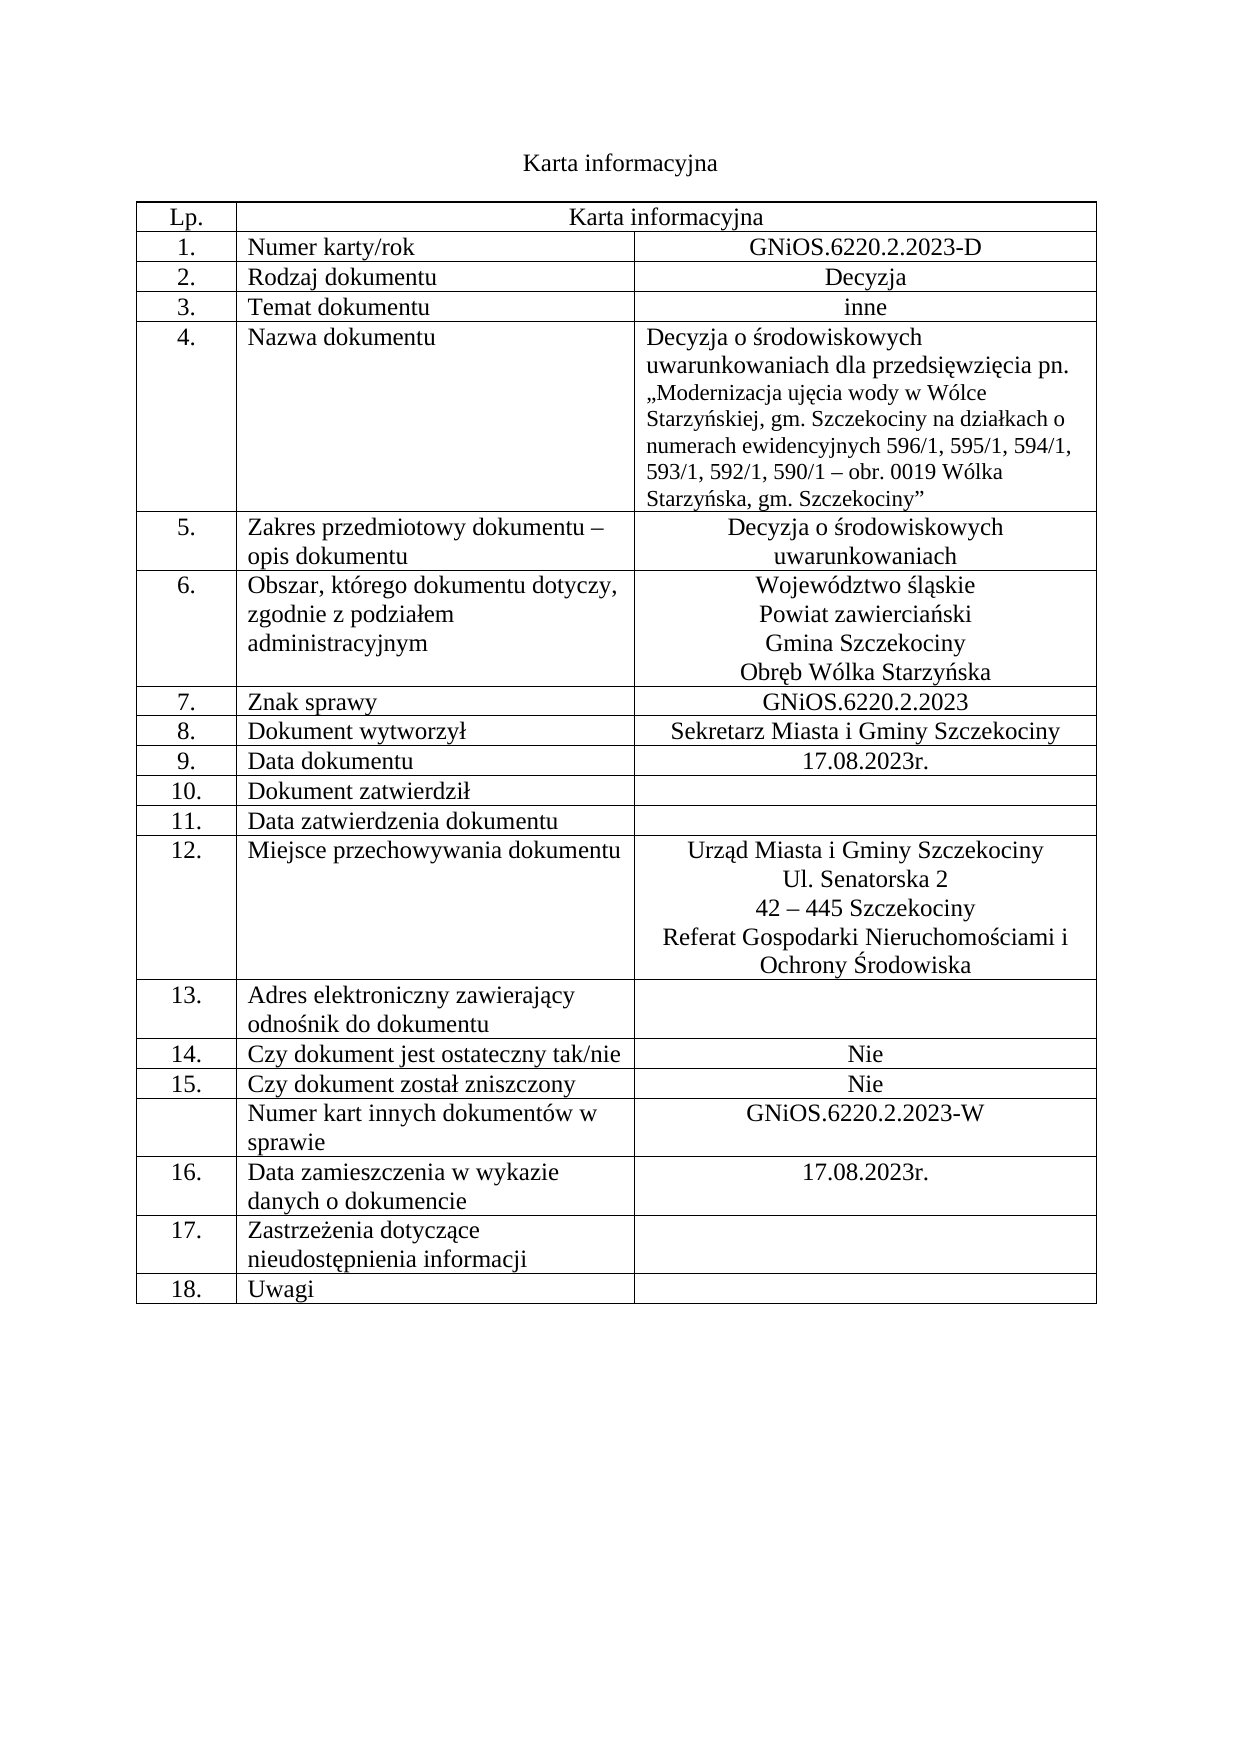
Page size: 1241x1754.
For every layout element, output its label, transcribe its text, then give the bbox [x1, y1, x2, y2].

table_cell Dokument wytworzył [237, 716, 634, 745]
table_cell Rodzaj dokumentu [237, 262, 634, 291]
table_cell 13. [137, 980, 236, 1038]
table_cell 1. [137, 232, 236, 261]
table_cell 17.08.2023r. [635, 1157, 1096, 1214]
table_cell 6. [137, 571, 236, 686]
table_cell GNiOS.6220.2.2023 [635, 687, 1096, 715]
table_cell Numer kart innych dokumentów w sprawie [237, 1099, 634, 1156]
table_cell 17.08.2023r. [635, 746, 1096, 775]
table_cell GNiOS.6220.2.2023-D [635, 232, 1096, 261]
table_cell Obszar, którego dokumentu dotyczy, zgodnie z podziałem administracyjnym [237, 571, 634, 686]
table_cell 15. [137, 1069, 236, 1097]
table_cell Województwo śląskie Powiat zawierciański Gmina Szczekociny Obręb Wólka Starzyńska [635, 571, 1096, 686]
table_cell Sekretarz Miasta i Gminy Szczekociny [635, 716, 1096, 745]
table_cell 2. [137, 262, 236, 291]
table_cell [635, 776, 1096, 805]
table_cell Nazwa dokumentu [237, 322, 634, 511]
table_cell 5. [137, 512, 236, 569]
table_cell Czy dokument jest ostateczny tak/nie [237, 1039, 634, 1068]
table_cell 9. [137, 746, 236, 775]
table_cell 3. [137, 292, 236, 321]
table_cell [137, 1099, 236, 1156]
table_cell Data zamieszczenia w wykazie danych o dokumencie [237, 1157, 634, 1214]
table_cell Nie [635, 1069, 1096, 1097]
table_cell Znak sprawy [237, 687, 634, 715]
table_cell Decyzja o środowiskowych uwarunkowaniach [635, 512, 1096, 569]
table_cell [635, 980, 1096, 1038]
table_cell 7. [137, 687, 236, 715]
table_cell Data dokumentu [237, 746, 634, 775]
table_cell Decyzja [635, 262, 1096, 291]
table_cell Nie [635, 1039, 1096, 1068]
table_cell Uwagi [237, 1274, 634, 1303]
table_cell Dokument zatwierdził [237, 776, 634, 805]
table_cell 16. [137, 1157, 236, 1214]
table_cell [635, 1216, 1096, 1273]
table_header Karta informacyjna [237, 203, 1096, 231]
table_cell Temat dokumentu [237, 292, 634, 321]
table_cell 12. [137, 836, 236, 979]
table_cell 18. [137, 1274, 236, 1303]
table_cell Zastrzeżenia dotyczące nieudostępnienia informacji [237, 1216, 634, 1273]
table_cell Adres elektroniczny zawierający odnośnik do dokumentu [237, 980, 634, 1038]
table_cell 8. [137, 716, 236, 745]
table_cell [635, 806, 1096, 834]
table_cell Miejsce przechowywania dokumentu [237, 836, 634, 979]
table_cell 4. [137, 322, 236, 511]
table_cell 14. [137, 1039, 236, 1068]
table_cell Decyzja o środowiskowych uwarunkowaniach dla przedsięwzięcia pn. „Modernizacja ujęcia wody w Wólce Starzyńskiej, gm. Szczekociny na działkach o numerach ewidencyjnych 596/1, 595/1, 594/1, 593/1, 592/1, 590/1 – obr. 0019 Wólka Starzyńska, gm. Szczekociny” [635, 322, 1096, 511]
table_cell Numer karty/rok [237, 232, 634, 261]
table_cell [635, 1274, 1096, 1303]
table_cell inne [635, 292, 1096, 321]
table_cell Data zatwierdzenia dokumentu [237, 806, 634, 834]
table_header Lp. [137, 203, 236, 231]
text Karta informacyjna [148, 148, 1093, 176]
table_cell 10. [137, 776, 236, 805]
table_cell Zakres przedmiotowy dokumentu – opis dokumentu [237, 512, 634, 569]
table_cell Urząd Miasta i Gminy Szczekociny Ul. Senatorska 2 42 – 445 Szczekociny Referat Gospodarki Nieruchomościami i Ochrony Środowiska [635, 836, 1096, 979]
table_cell 11. [137, 806, 236, 834]
table_cell GNiOS.6220.2.2023-W [635, 1099, 1096, 1156]
table_cell Czy dokument został zniszczony [237, 1069, 634, 1097]
table_cell 17. [137, 1216, 236, 1273]
